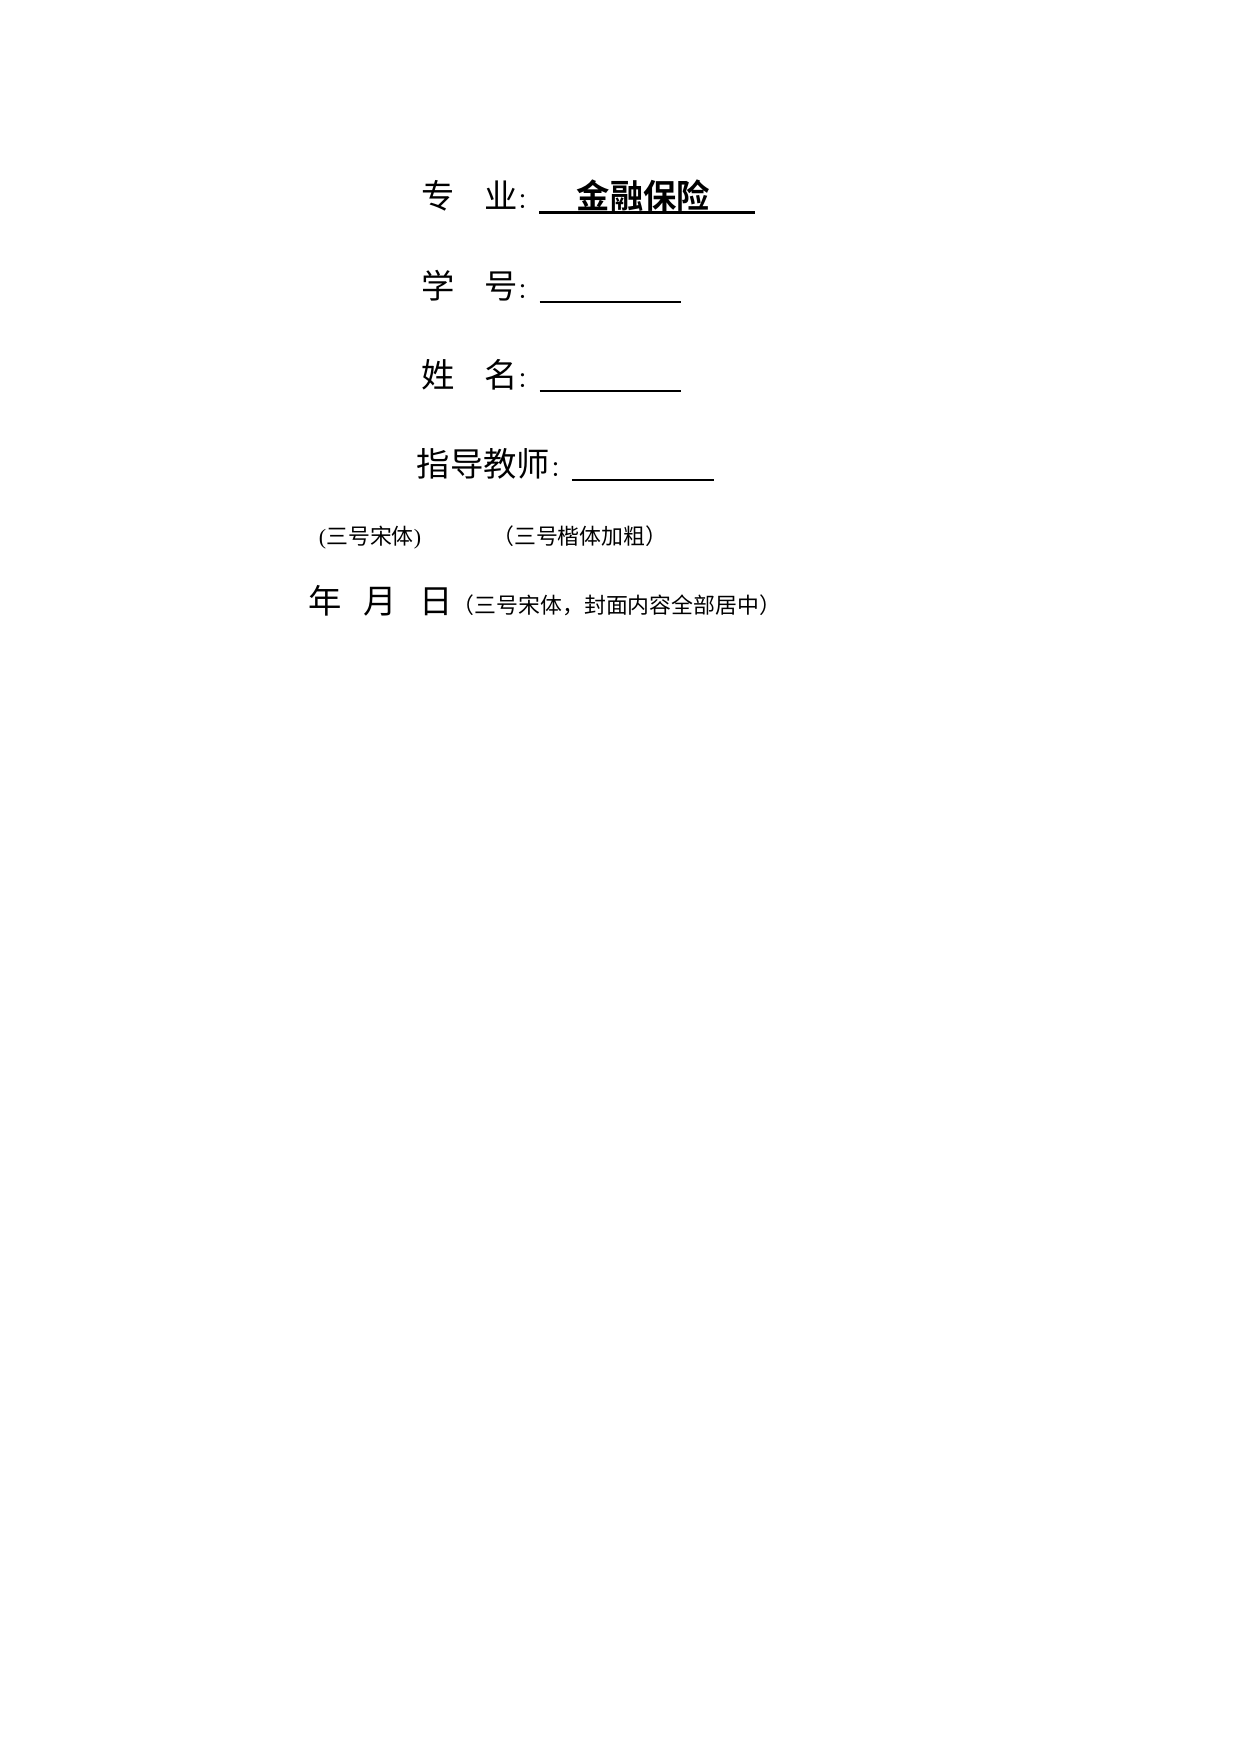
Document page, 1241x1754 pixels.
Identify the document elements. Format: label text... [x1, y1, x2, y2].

text 专 业： 金融保险 [187, 162, 1053, 227]
text 指导教师： [187, 429, 1053, 494]
text (三号宋体) （三号楷体加粗） [187, 518, 1053, 551]
text 姓 名： [187, 340, 1053, 405]
text 学 号： [187, 251, 1053, 316]
text 年 月 日（三号宋体，封面内容全部居中） [187, 567, 1053, 632]
